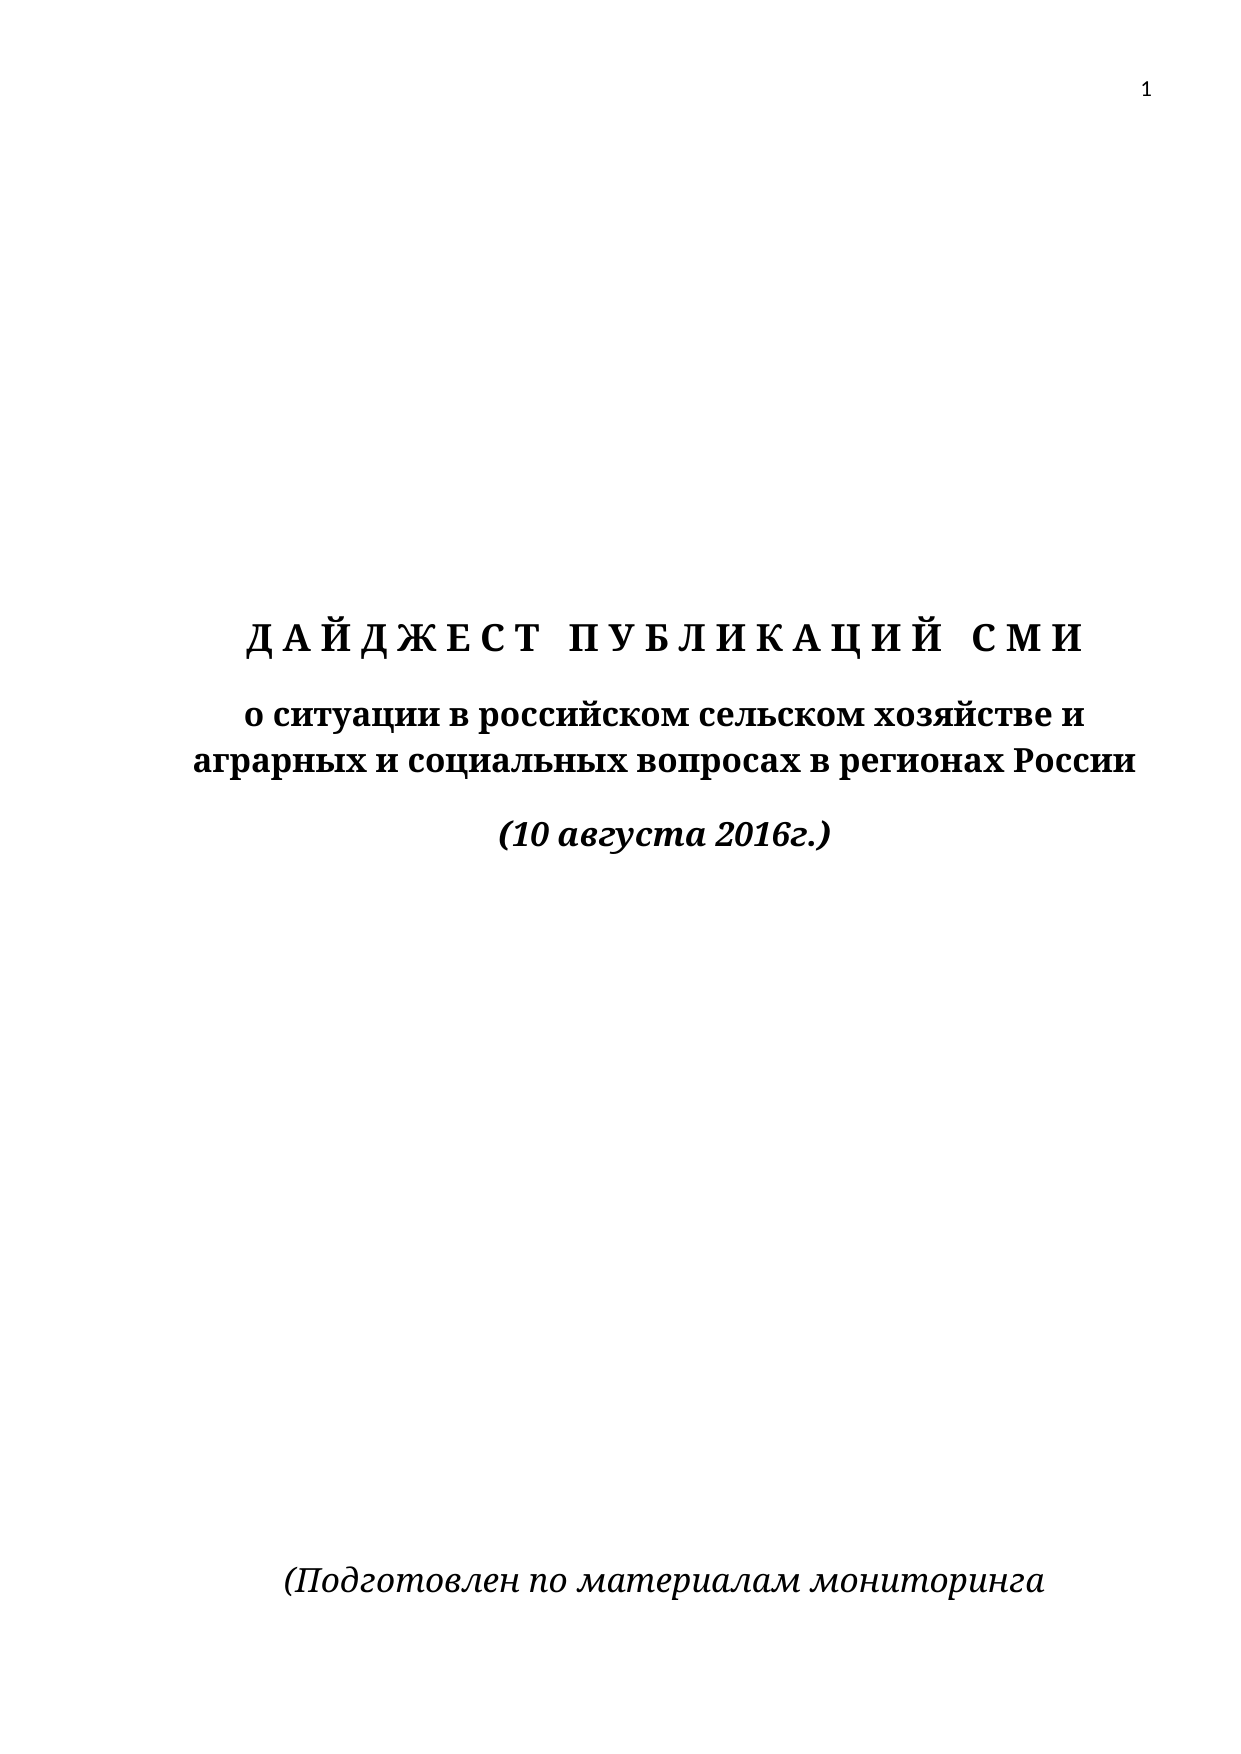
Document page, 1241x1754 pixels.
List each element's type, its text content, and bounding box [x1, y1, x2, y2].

text (10 августа 2016г.) [177, 811, 1152, 857]
text Д А Й Д Ж Е С Т П У Б Л И К А Ц И Й С М И [177, 611, 1152, 662]
text (Подготовлен по материалам мониторинга [177, 1557, 1152, 1602]
text о ситуации в российском сельском хозяйстве и аграрных и социальных вопросах в регионах России [177, 691, 1152, 782]
